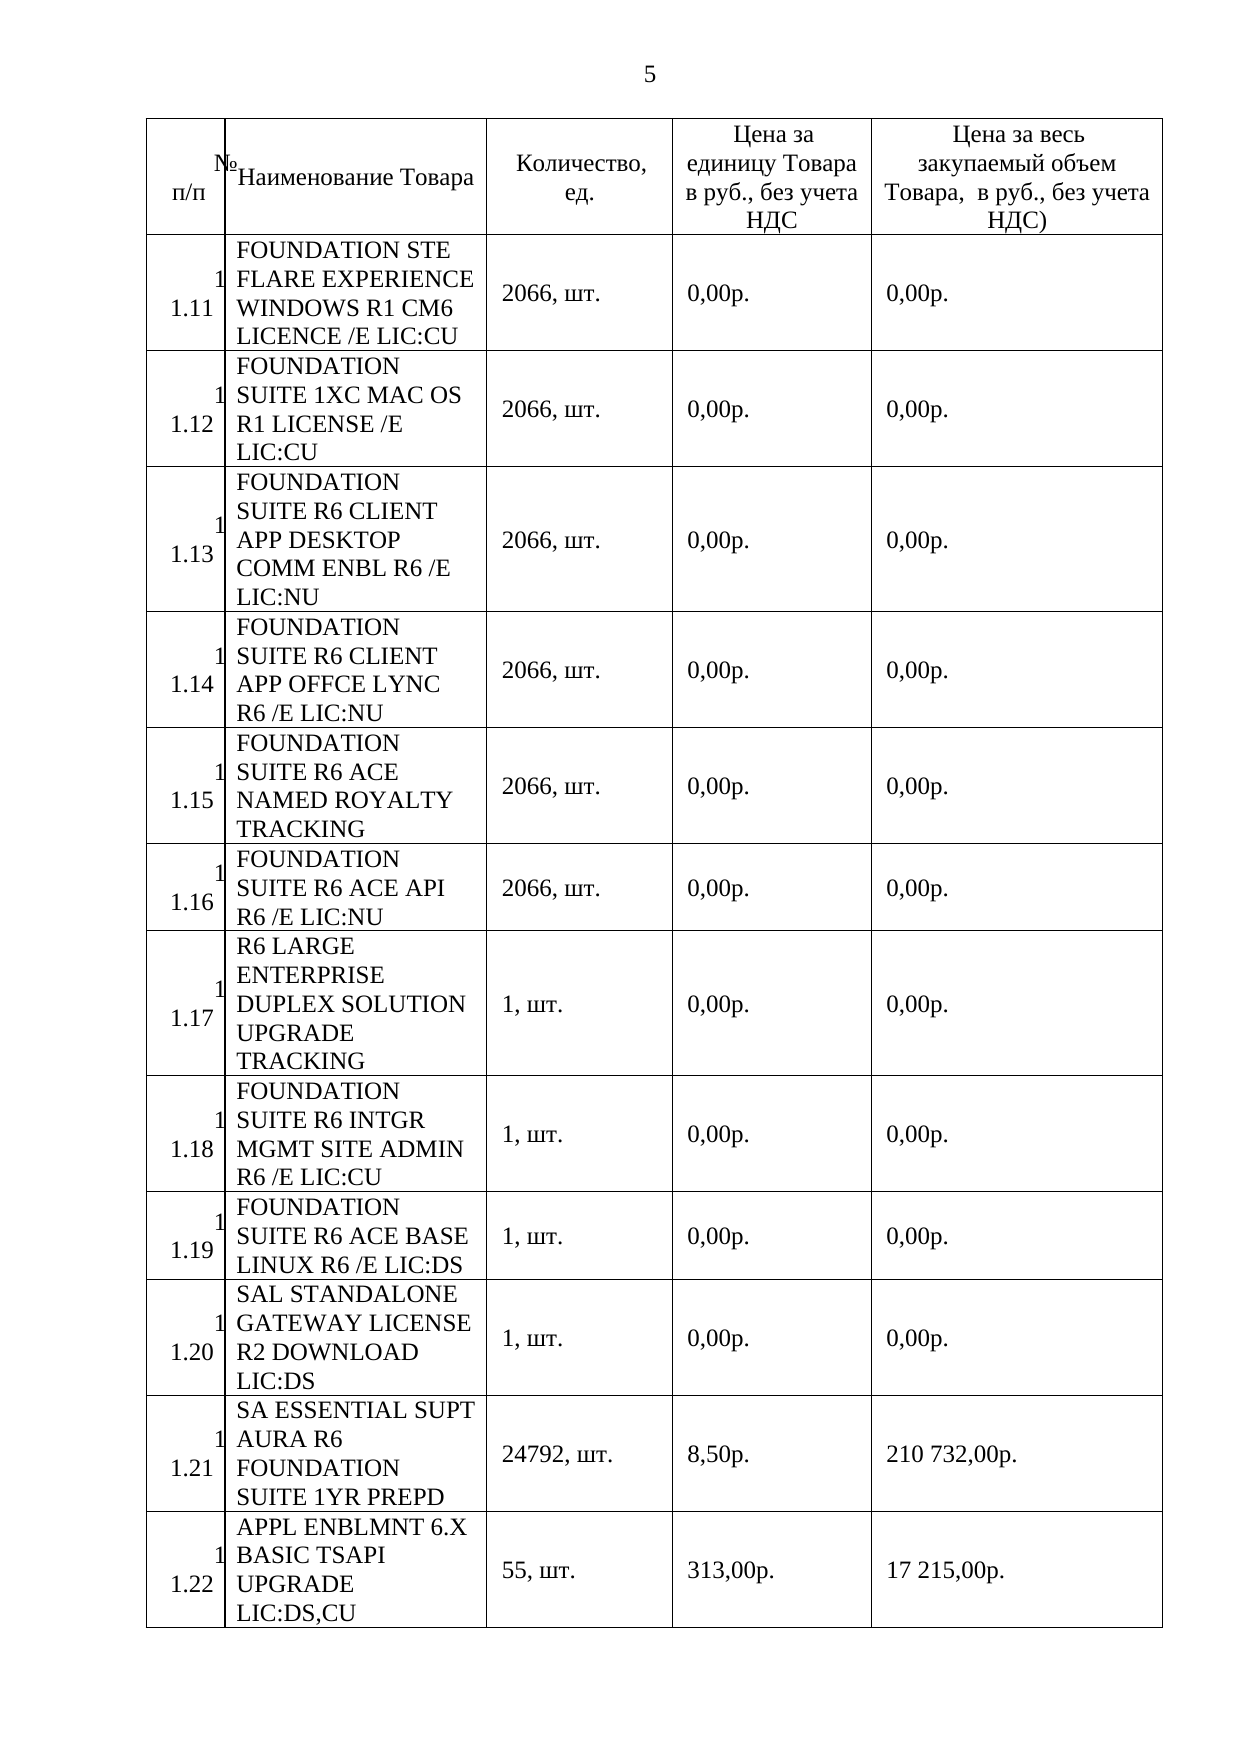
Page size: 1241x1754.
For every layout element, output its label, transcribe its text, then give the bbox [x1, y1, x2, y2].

table_header Количество, ед. [487, 119, 672, 234]
table_cell FOUNDATION SUITE 1XC MAC OS R1 LICENSE /E LIC:CU [226, 351, 486, 466]
table_cell 1, шт. [487, 1076, 672, 1191]
table_cell 1, шт. [487, 1280, 672, 1394]
table_cell 1, шт. [487, 931, 672, 1075]
table_cell 210 732,00р. [872, 1396, 1162, 1511]
table_cell 0,00р. [872, 844, 1162, 930]
table_cell 0,00р. [872, 1192, 1162, 1278]
table_cell 2066, шт. [487, 844, 672, 930]
table_header № п/п [147, 119, 224, 234]
table_cell 0,00р. [673, 235, 871, 350]
table_cell 8,50р. [673, 1396, 871, 1511]
table_cell 11.16 [147, 844, 224, 930]
table_cell 0,00р. [673, 844, 871, 930]
table_cell 11.12 [147, 351, 224, 466]
table_cell 11.13 [147, 467, 224, 611]
table_header Цена за единицу Товара в руб., без учета НДС [673, 119, 871, 234]
table_cell FOUNDATION SUITE R6 ACE BASE LINUX R6 /E LIC:DS [226, 1192, 486, 1278]
table_cell FOUNDATION STE FLARE EXPERIENCE WINDOWS R1 CM6 LICENCE /E LIC:CU [226, 235, 486, 350]
table_cell 1, шт. [487, 1192, 672, 1278]
table_cell 2066, шт. [487, 612, 672, 727]
table_cell 0,00р. [673, 1192, 871, 1278]
table_cell 2066, шт. [487, 728, 672, 843]
table_cell 11.14 [147, 612, 224, 727]
table_cell 2066, шт. [487, 351, 672, 466]
table_cell 55, шт. [487, 1512, 672, 1627]
table_cell 11.22 [147, 1512, 224, 1627]
table_cell 0,00р. [673, 1076, 871, 1191]
table_cell FOUNDATION SUITE R6 ACE API R6 /E LIC:NU [226, 844, 486, 930]
table_cell 0,00р. [872, 1280, 1162, 1394]
table_cell 24792, шт. [487, 1396, 672, 1511]
table_cell SA ESSENTIAL SUPT AURA R6 FOUNDATION SUITE 1YR PREPD [226, 1396, 486, 1511]
table_cell 0,00р. [872, 728, 1162, 843]
table_cell 11.21 [147, 1396, 224, 1511]
table_cell 0,00р. [872, 612, 1162, 727]
table_cell 11.19 [147, 1192, 224, 1278]
table_cell 313,00р. [673, 1512, 871, 1627]
table_cell 0,00р. [673, 351, 871, 466]
table_cell 0,00р. [872, 235, 1162, 350]
table_cell 0,00р. [673, 1280, 871, 1394]
table_cell SAL STANDALONE GATEWAY LICENSE R2 DOWNLOAD LIC:DS [226, 1280, 486, 1394]
table_cell 2066, шт. [487, 235, 672, 350]
table_cell FOUNDATION SUITE R6 INTGR MGMT SITE ADMIN R6 /E LIC:CU [226, 1076, 486, 1191]
table_cell 0,00р. [673, 467, 871, 611]
table_cell FOUNDATION SUITE R6 CLIENT APP DESKTOP COMM ENBL R6 /E LIC:NU [226, 467, 486, 611]
table_cell 11.11 [147, 235, 224, 350]
table_header Наименование Товара [226, 119, 486, 234]
table_cell 0,00р. [673, 931, 871, 1075]
table_cell 0,00р. [673, 728, 871, 843]
table_cell 0,00р. [872, 467, 1162, 611]
table_cell 11.17 [147, 931, 224, 1075]
table_header Цена за весь закупаемый объем Товара, в руб., без учета НДС) [872, 119, 1162, 234]
table_cell R6 LARGE ENTERPRISE DUPLEX SOLUTION UPGRADE TRACKING [226, 931, 486, 1075]
table_cell 17 215,00р. [872, 1512, 1162, 1627]
table_cell 0,00р. [872, 351, 1162, 466]
table_cell FOUNDATION SUITE R6 CLIENT APP OFFCE LYNC R6 /E LIC:NU [226, 612, 486, 727]
table_cell 0,00р. [673, 612, 871, 727]
table_cell 11.18 [147, 1076, 224, 1191]
table_cell 11.20 [147, 1280, 224, 1394]
table_cell 2066, шт. [487, 467, 672, 611]
table_cell 0,00р. [872, 931, 1162, 1075]
table_cell APPL ENBLMNT 6.X BASIC TSAPI UPGRADE LIC:DS,CU [226, 1512, 486, 1627]
table_cell FOUNDATION SUITE R6 ACE NAMED ROYALTY TRACKING [226, 728, 486, 843]
table_cell 11.15 [147, 728, 224, 843]
table_cell 0,00р. [872, 1076, 1162, 1191]
